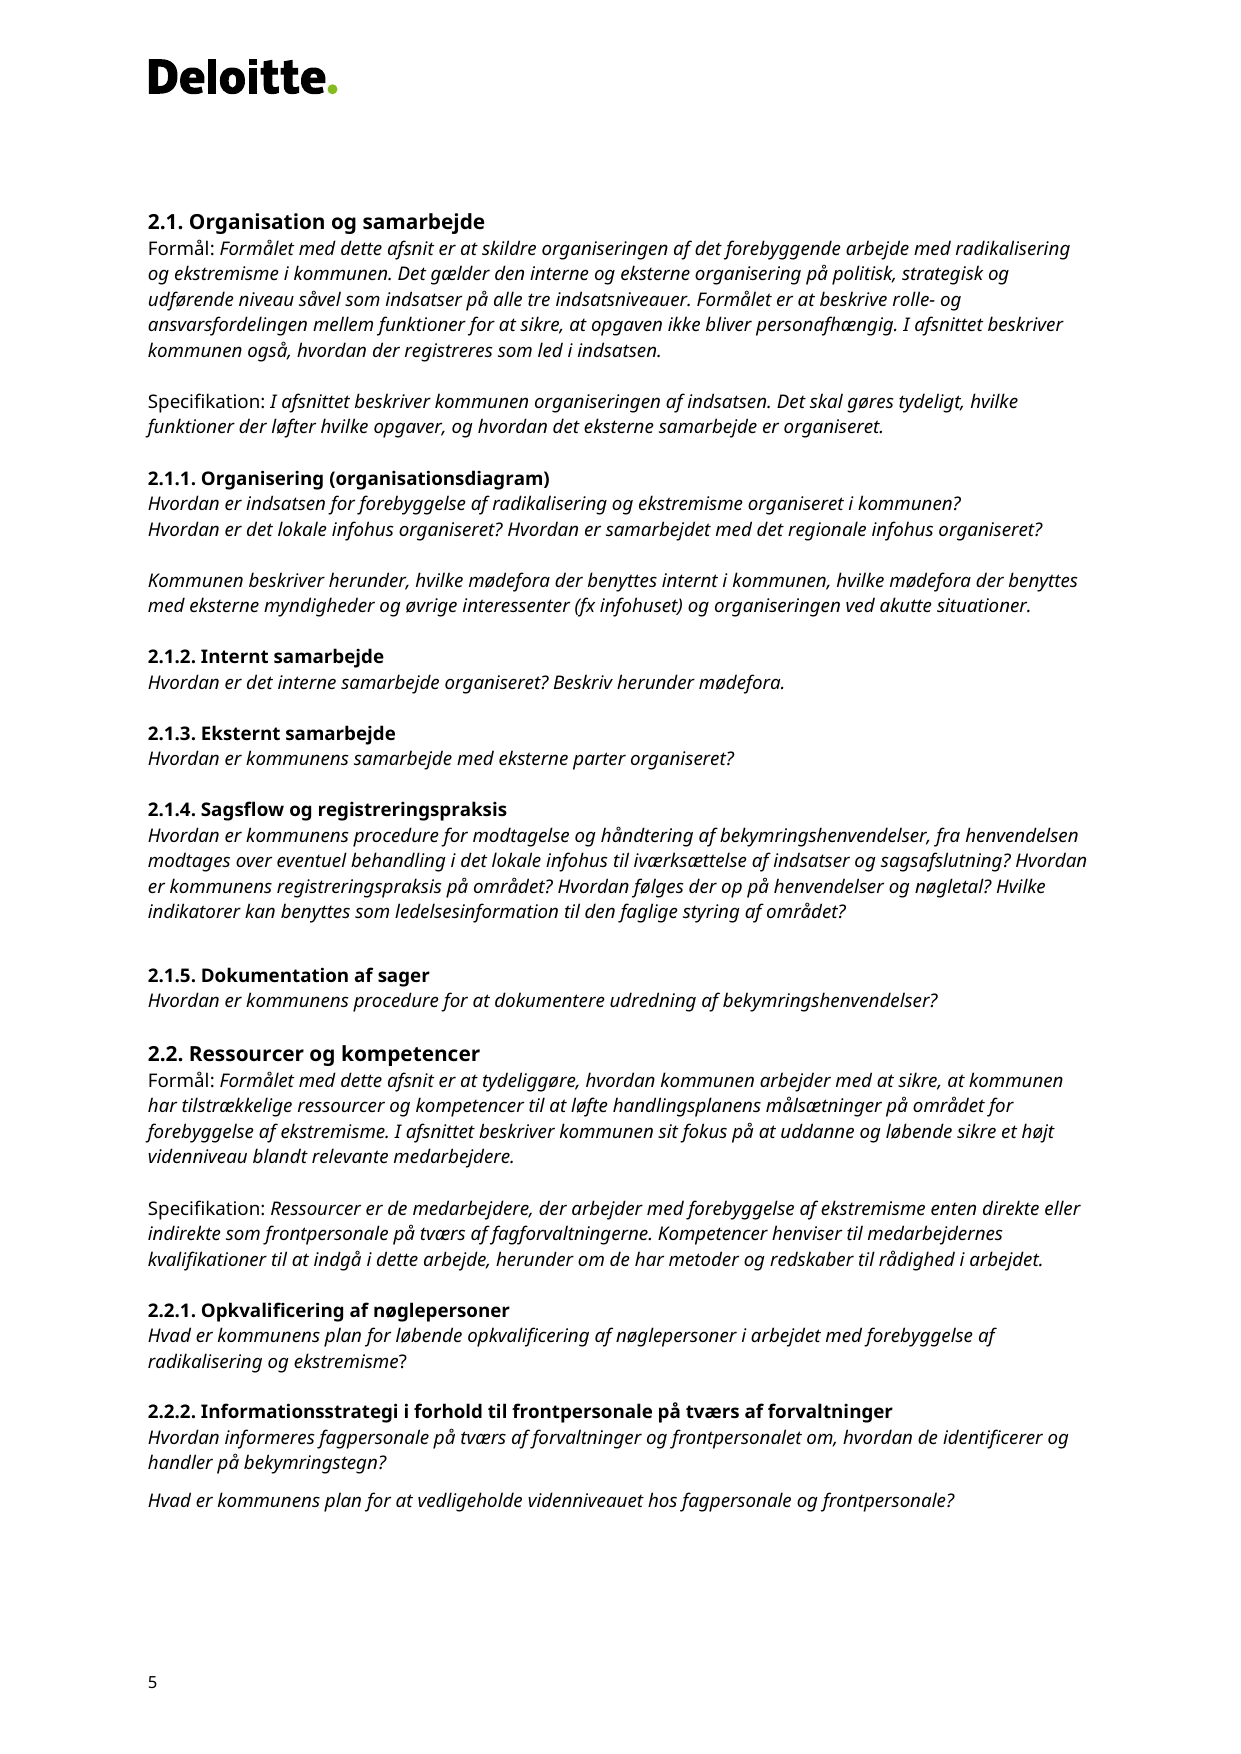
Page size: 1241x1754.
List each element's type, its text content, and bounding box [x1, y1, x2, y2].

text 2.1. Organisation og samarbejde [148, 207, 1092, 235]
text 2.1.1. Organisering (organisationsdiagram) [148, 465, 1092, 490]
text Hvordan informeres fagpersonale på tværs af forvaltninger og frontpersonalet om, hvordan de identificerer og handler på bekymringstegn? [148, 1424, 1092, 1475]
text Hvordan er det interne samarbejde organiseret? Beskriv herunder mødefora. [148, 669, 1092, 694]
text Hvad er kommunens plan for løbende opkvalificering af nøglepersoner i arbejdet med forebyggelse af radikalisering og ekstremisme? [148, 1322, 1092, 1373]
text 2.1.5. Dokumentation af sager [148, 962, 1092, 988]
text Specifikation: I afsnittet beskriver kommunen organiseringen af indsatsen. Det skal gøres tydeligt, hvilke funktioner der løfter hvilke opgaver, og hvordan det eksterne samarbejde er organiseret. [148, 388, 1092, 439]
text Hvordan er indsatsen for forebyggelse af radikalisering og ekstremisme organiseret i kommunen? [148, 490, 1092, 516]
text 2.1.2. Internt samarbejde [148, 643, 1092, 669]
text 2.1.4. Sagsflow og registreringspraksis [148, 797, 1092, 822]
text 2.1.3. Eksternt samarbejde [148, 720, 1092, 746]
text Hvad er kommunens plan for at vedligeholde videnniveauet hos fagpersonale og frontpersonale? [148, 1488, 1092, 1513]
text Formål: Formålet med dette afsnit er at skildre organiseringen af det forebyggende arbejde med radikalisering og ekstremisme i kommunen. Det gælder den interne og eksterne organisering på politisk, strategisk og udførende niveau såvel som indsatser på alle tre indsatsniveauer. Formålet er at beskrive rolle- og ansvarsfordelingen mellem funktioner for at sikre, at opgaven ikke bliver personafhængig. I afsnittet beskriver kommunen også, hvordan der registreres som led i indsatsen. [148, 235, 1092, 363]
text Specifikation: Ressourcer er de medarbejdere, der arbejder med forebyggelse af ekstremisme enten direkte eller indirekte som frontpersonale på tværs af fagforvaltningerne. Kompetencer henviser til medarbejdernes kvalifikationer til at indgå i dette arbejde, herunder om de har metoder og redskaber til rådighed i arbejdet. [148, 1195, 1092, 1271]
text Hvordan er kommunens procedure for modtagelse og håndtering af bekymringshenvendelser, fra henvendelsen modtages over eventuel behandling i det lokale infohus til iværksættelse af indsatser og sagsafslutning? Hvordan er kommunens registreringspraksis på området? Hvordan følges der op på henvendelser og nøgletal? Hvilke indikatorer kan benyttes som ledelsesinformation til den faglige styring af området? [148, 822, 1092, 924]
text Kommunen beskriver herunder, hvilke mødefora der benyttes internt i kommunen, hvilke mødefora der benyttes med eksterne myndigheder og øvrige interessenter (fx infohuset) og organiseringen ved akutte situationer. [148, 567, 1092, 618]
text Hvordan er kommunens samarbejde med eksterne parter organiseret? [148, 746, 1092, 771]
text Formål: Formålet med dette afsnit er at tydeliggøre, hvordan kommunen arbejder med at sikre, at kommunen har tilstrækkelige ressourcer og kompetencer til at løfte handlingsplanens målsætninger på området for forebyggelse af ekstremisme. I afsnittet beskriver kommunen sit fokus på at uddanne og løbende sikre et højt videnniveau blandt relevante medarbejdere. [148, 1067, 1092, 1169]
text 2.2.2. Informationsstrategi i forhold til frontpersonale på tværs af forvaltninger [148, 1398, 1092, 1424]
text Hvordan er det lokale infohus organiseret? Hvordan er samarbejdet med det regionale infohus organiseret? [148, 516, 1092, 541]
text 2.2.1. Opkvalificering af nøglepersoner [148, 1297, 1092, 1322]
text Hvordan er kommunens procedure for at dokumentere udredning af bekymringshenvendelser? [148, 988, 1092, 1013]
text 2.2. Ressourcer og kompetencer [148, 1039, 1092, 1067]
